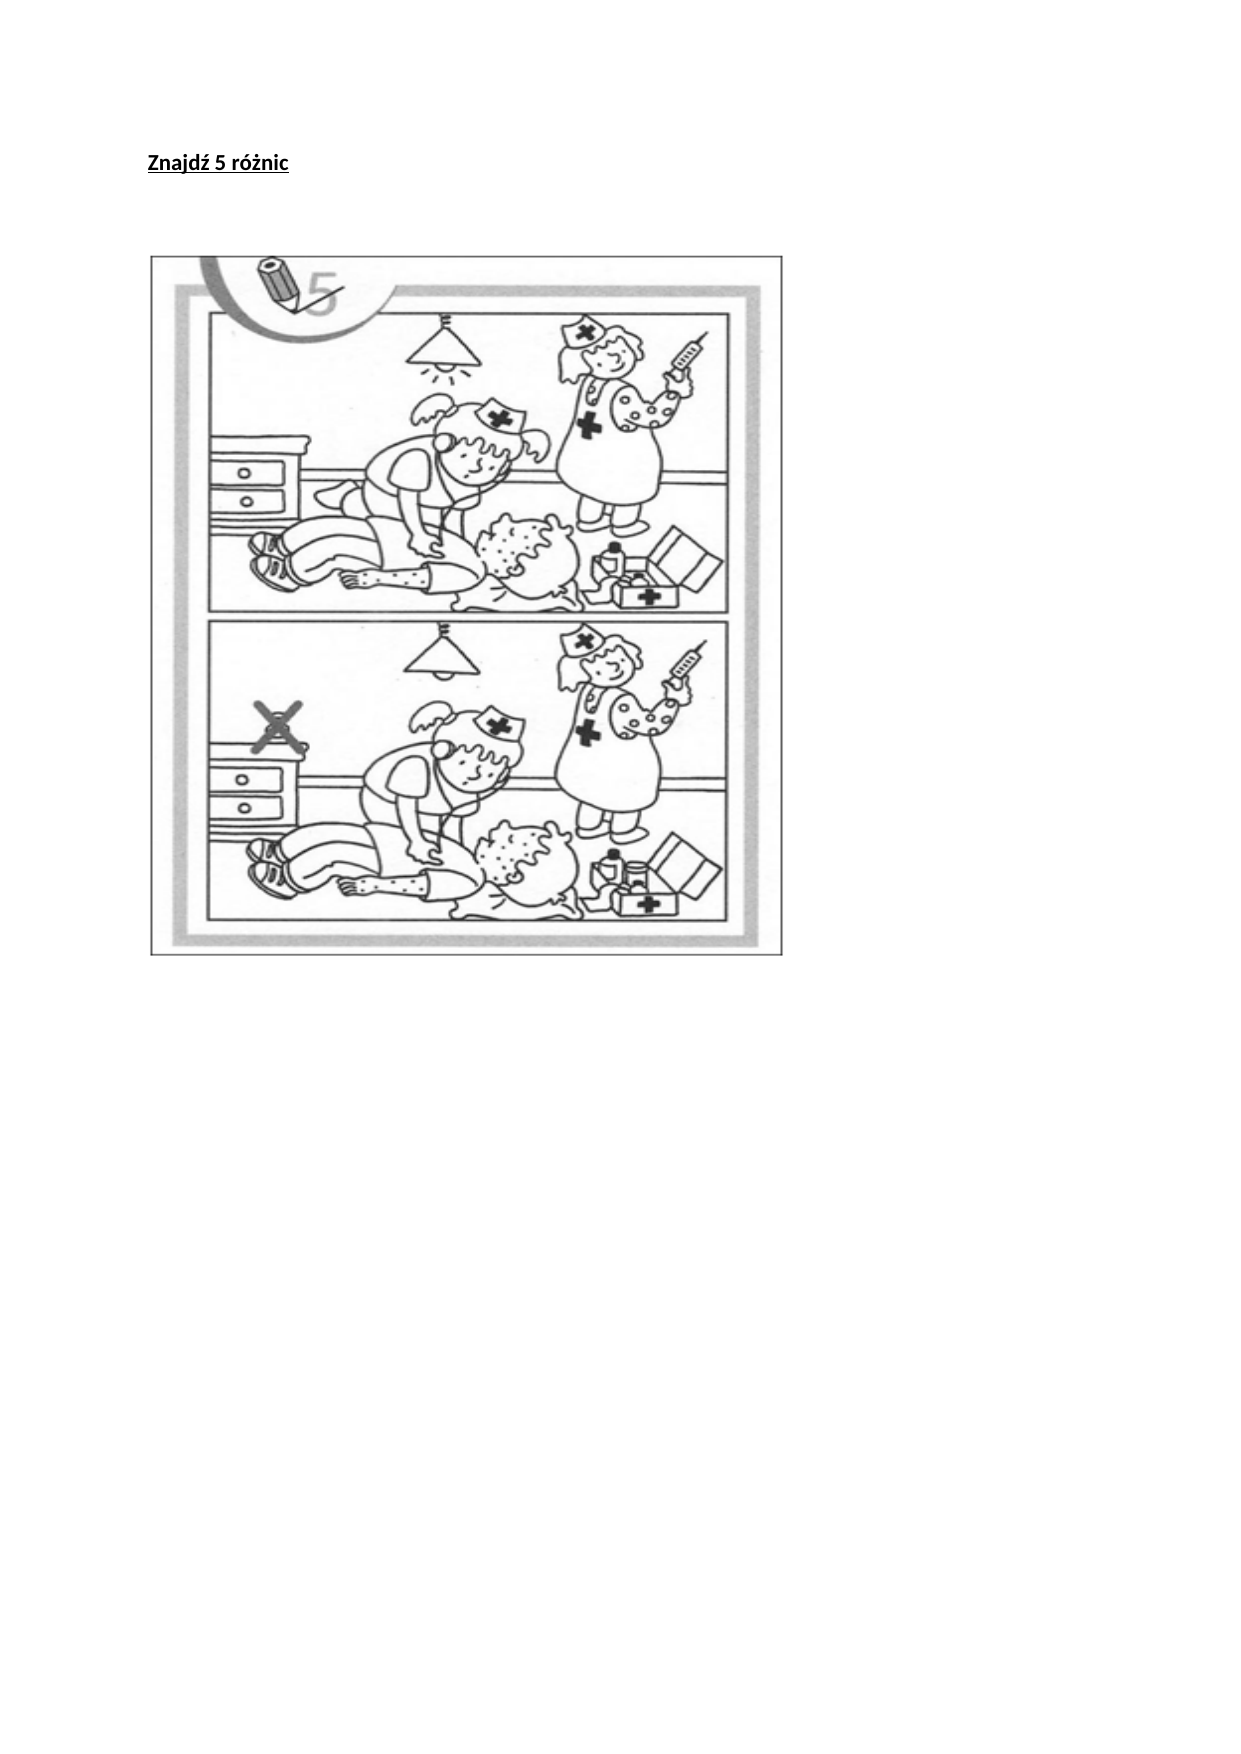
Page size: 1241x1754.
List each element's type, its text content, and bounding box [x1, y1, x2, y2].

picture [147, 253, 787, 959]
text Znajdź 5 różnic [148, 148, 1093, 176]
